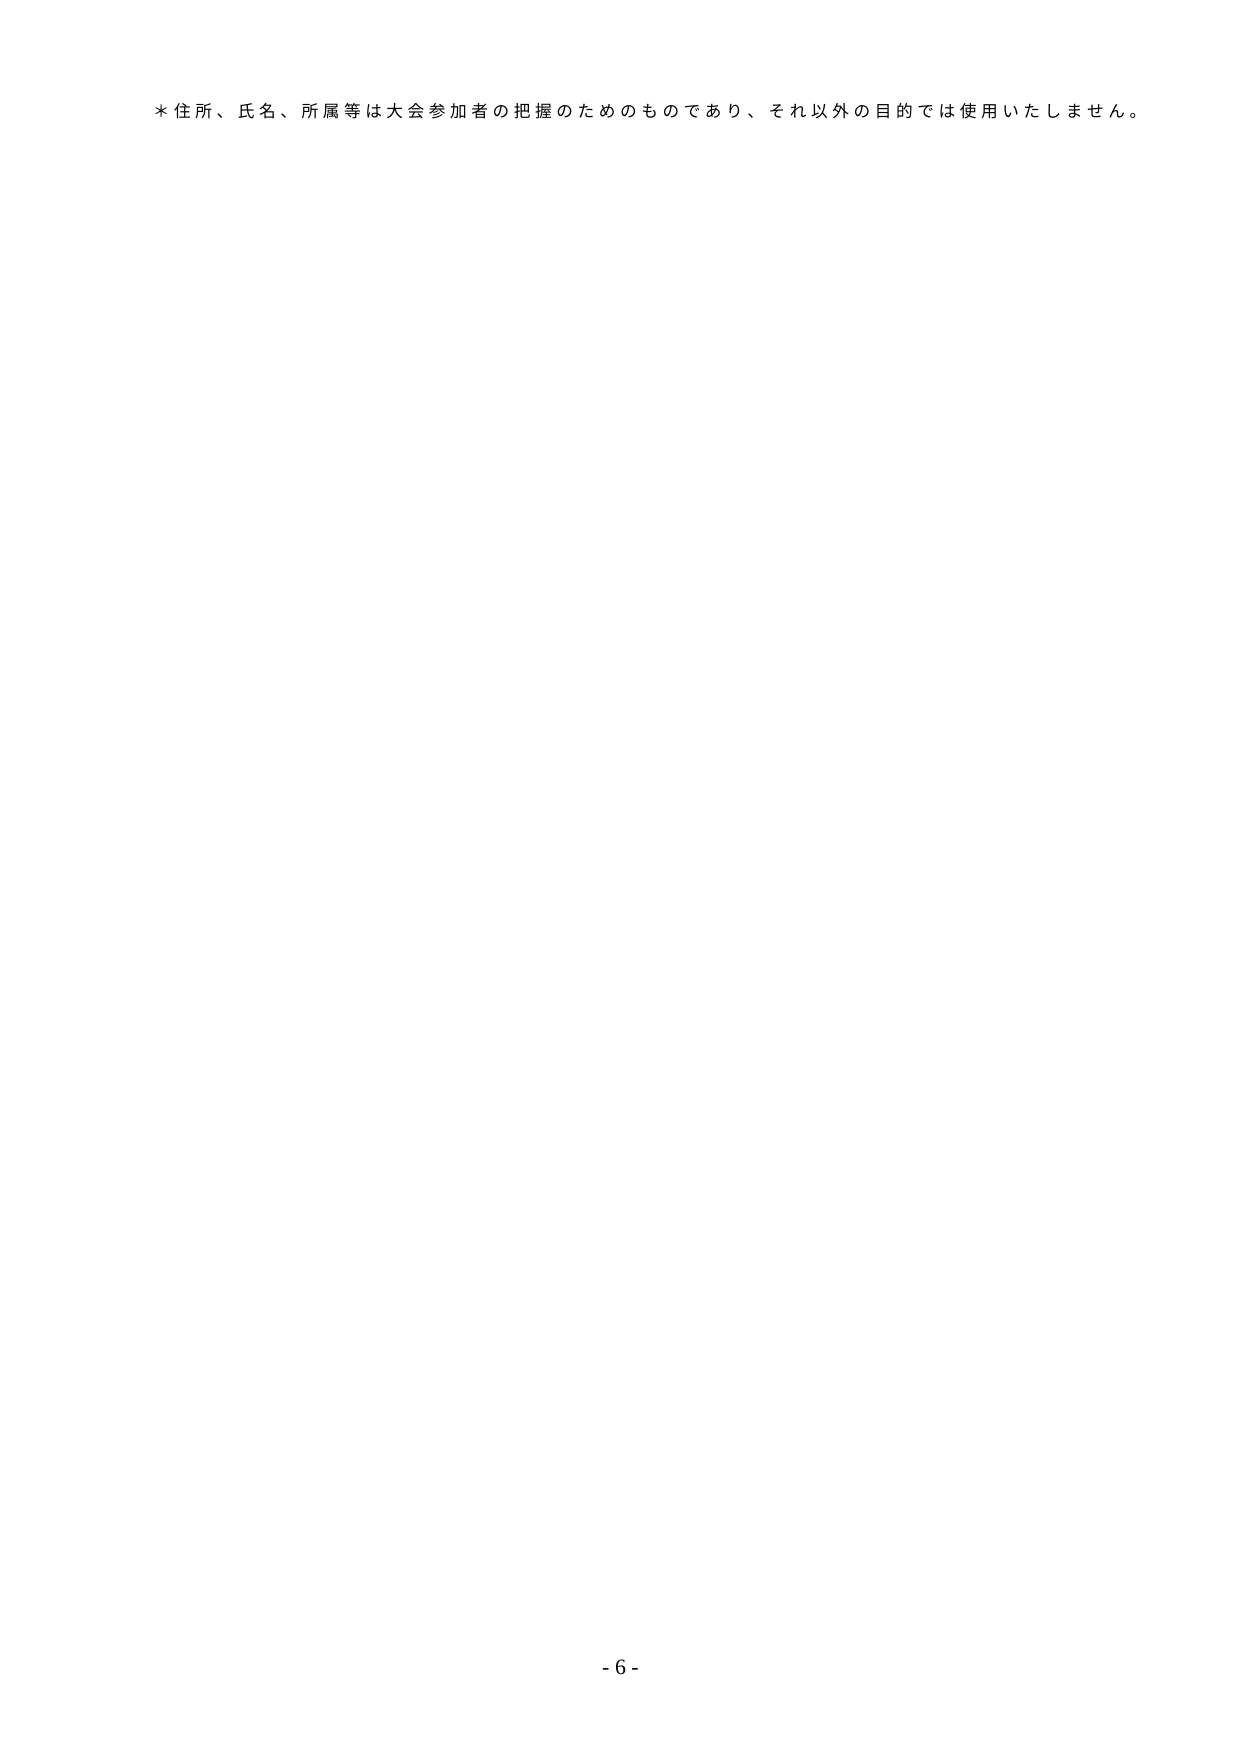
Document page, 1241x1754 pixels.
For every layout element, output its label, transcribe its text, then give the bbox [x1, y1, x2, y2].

text ＊住所、氏名、所属等は大会参加者の把握のためのものであり、それ以外の目的では使用いたしません。 [89, 94, 1151, 126]
